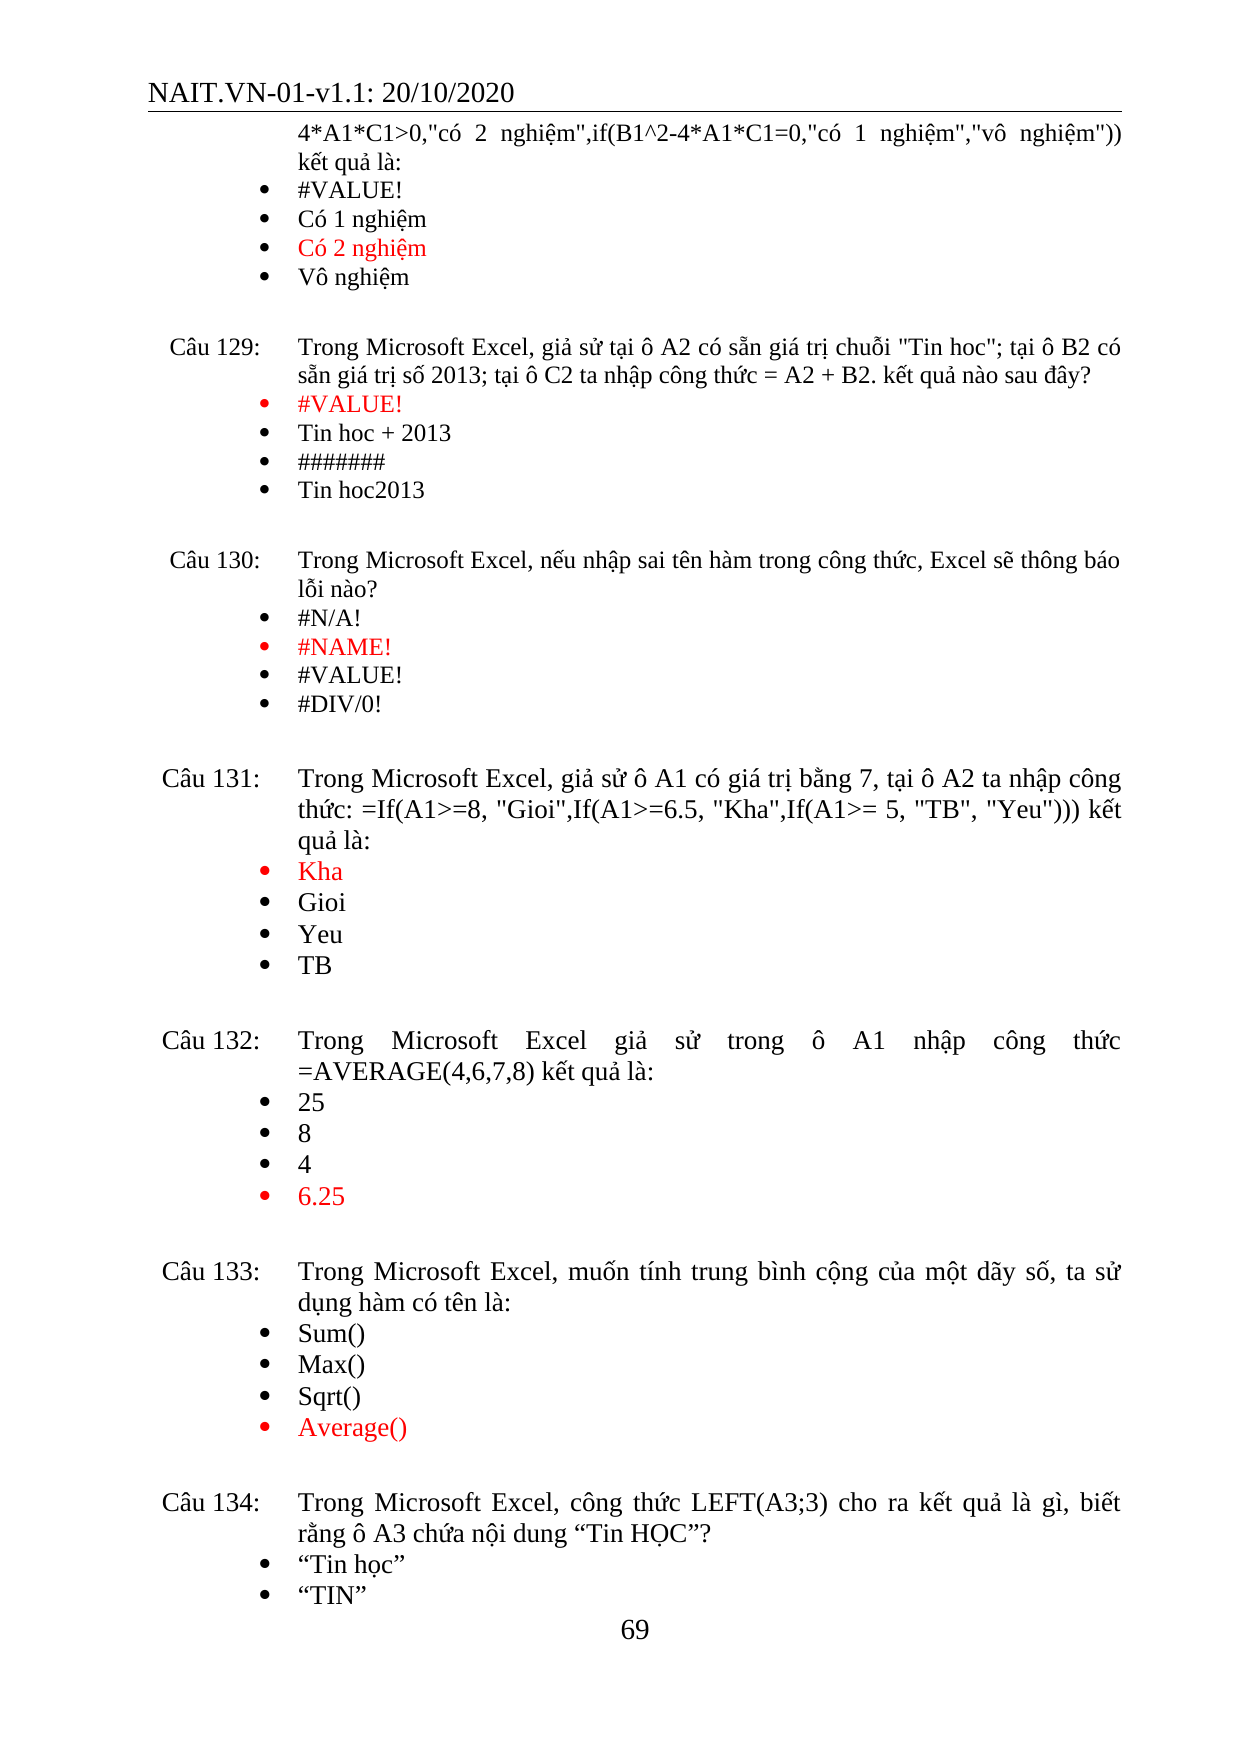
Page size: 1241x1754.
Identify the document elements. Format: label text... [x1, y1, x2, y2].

list Average() [260, 1411, 1122, 1442]
list Gioi [260, 886, 1122, 918]
list #DIV/0! [260, 689, 1122, 718]
list Vô nghiệm [260, 262, 1122, 291]
list Trong Microsoft Excel giả sử trong ô A1 nhập công thức =AVERAGE(4,6,7,8) kết quả là: [260, 1024, 1122, 1086]
list Trong Microsoft Excel, muốn tính trung bình cộng của một dãy số, ta sử dụng hàm có tên là: [260, 1255, 1122, 1317]
list Kha [260, 855, 1122, 886]
list Có 2 nghiệm [260, 233, 1122, 262]
list #VALUE! [260, 389, 1122, 418]
list ####### [260, 447, 1122, 476]
list Trong Microsoft Excel, công thức LEFT(A3;3) cho ra kết quả là gì, biết rằng ô A3 chứa nội dung “Tin HỌC”? [260, 1486, 1122, 1548]
list Yeu [260, 918, 1122, 949]
list 4 [260, 1149, 1122, 1180]
list “TIN” [260, 1579, 1122, 1611]
list Trong Microsoft Excel, giả sử ô A1 có giá trị bằng 7, tại ô A2 ta nhập công thức: =If(A1>=8, "Gioi",If(A1>=6.5, "Kha",If(A1>= 5, "TB", "Yeu"))) kết quả là: [260, 762, 1122, 855]
list Tin hoc2013 [260, 476, 1122, 504]
list Trong Microsoft Excel, nếu nhập sai tên hàm trong công thức, Excel sẽ thông báo lỗi nào? [260, 546, 1122, 603]
list #N/A! [260, 603, 1122, 632]
list Max() [260, 1348, 1122, 1379]
list 25 [260, 1086, 1122, 1117]
list Trong Microsoft Excel, giả sử tại ô A2 có sẵn giá trị chuỗi "Tin hoc"; tại ô B2 có sẵn giá trị số 2013; tại ô C2 ta nhập công thức = A2 + B2. kết quả nào sau đây? [260, 332, 1122, 389]
list Có 1 nghiệm [260, 204, 1122, 233]
list Sum() [260, 1317, 1122, 1348]
list 8 [260, 1117, 1122, 1149]
list #NAME! [260, 632, 1122, 661]
list Sqrt() [260, 1379, 1122, 1411]
list 6.25 [260, 1180, 1122, 1211]
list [260, 118, 1122, 176]
list “Tin học” [260, 1548, 1122, 1579]
list #VALUE! [260, 176, 1122, 204]
list Tin hoc + 2013 [260, 418, 1122, 447]
list #VALUE! [260, 661, 1122, 689]
list TB [260, 949, 1122, 980]
